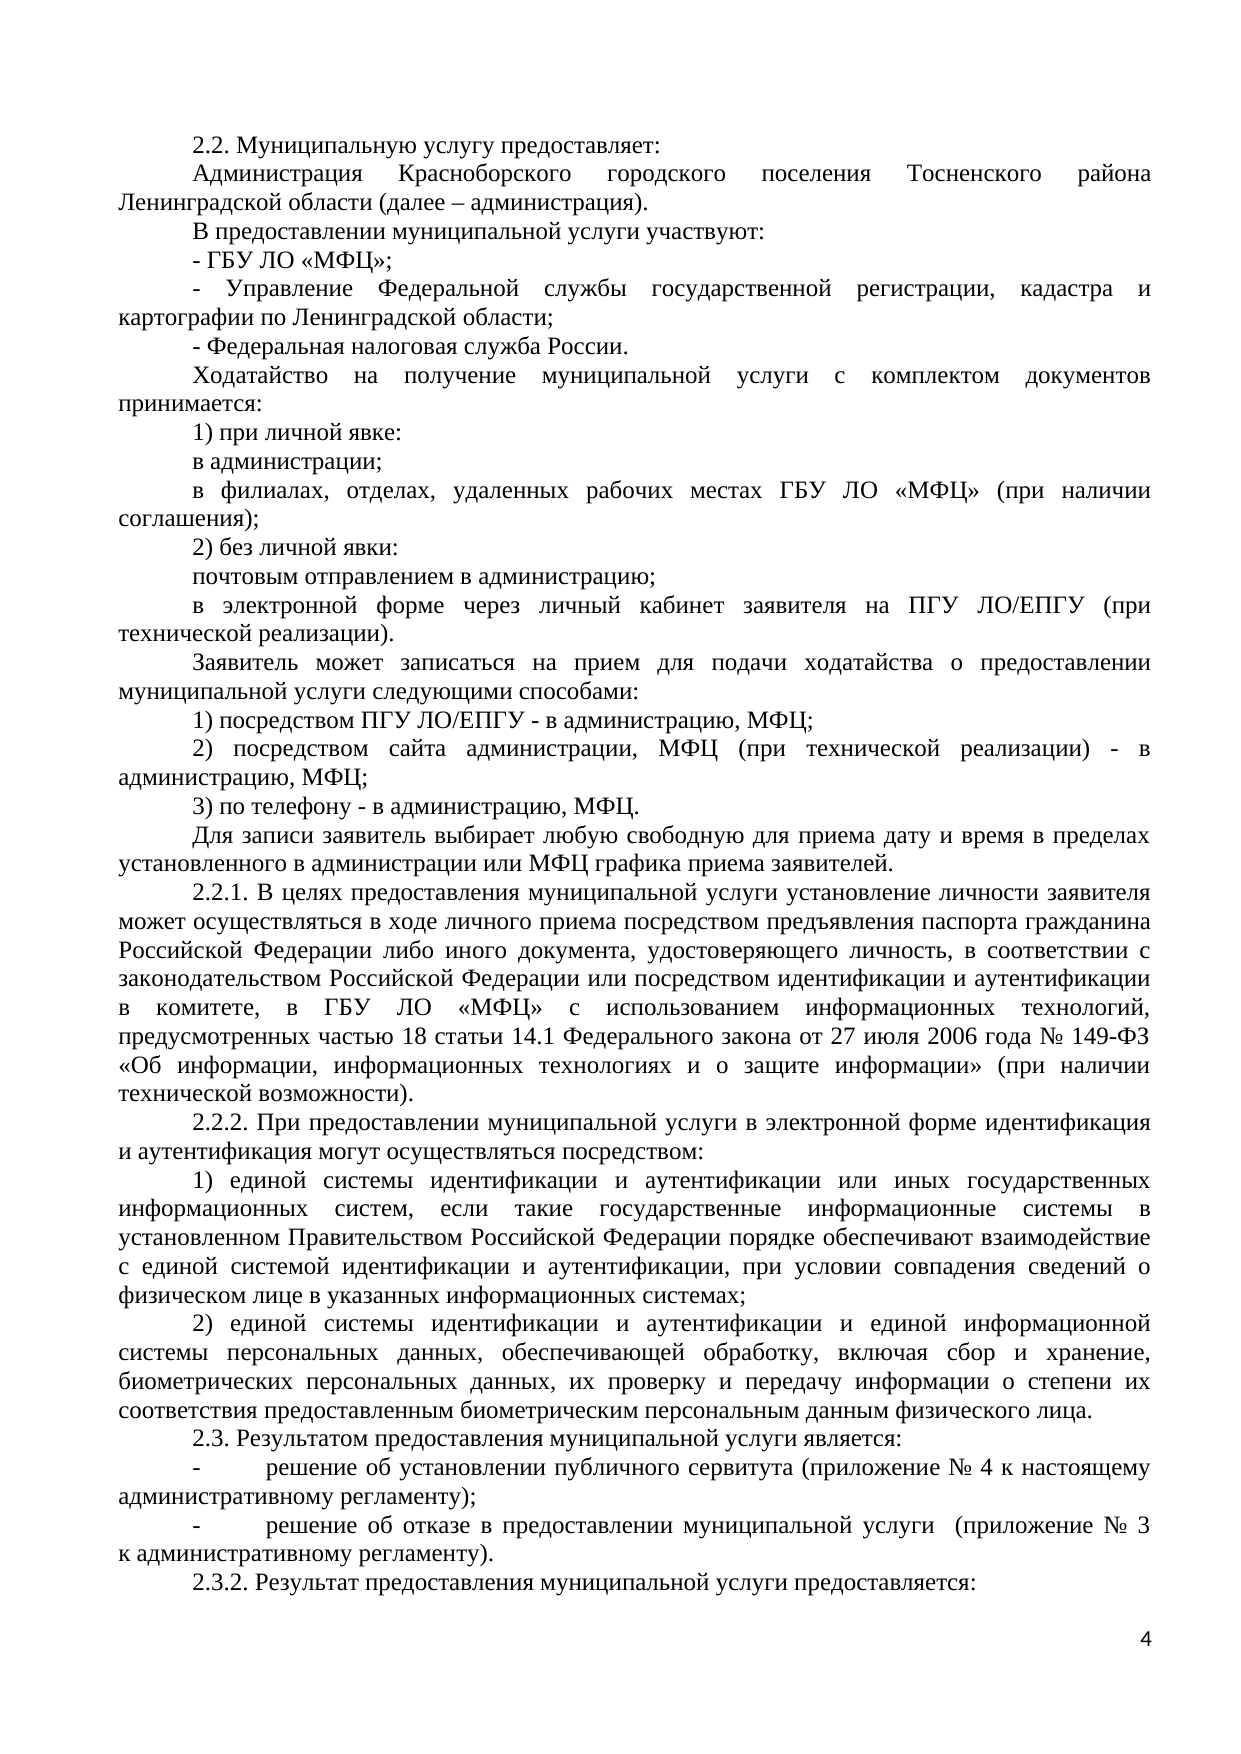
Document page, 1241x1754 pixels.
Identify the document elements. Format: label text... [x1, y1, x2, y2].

text Администрация Красноборского городского поселения Тосненского района Ленинградской области (далее – администрация). [118, 158, 1152, 216]
text 1) при личной явке: [118, 417, 1152, 446]
text Ходатайство на получение муниципальной услуги с комплектом документов принимается: [118, 360, 1152, 417]
text почтовым отправлением в администрацию; [118, 561, 1152, 590]
text Заявитель может записаться на прием для подачи ходатайства о предоставлении муниципальной услуги следующими способами: [118, 647, 1152, 705]
text 1) единой системы идентификации и аутентификации или иных государственных информационных систем, если такие государственные информационные системы в установленном Правительством Российской Федерации порядке обеспечивают взаимодействие с единой системой идентификации и аутентификации, при условии совпадения сведений о физическом лице в указанных информационных системах; [118, 1165, 1152, 1308]
text 2.3.2. Результат предоставления муниципальной услуги предоставляется: [118, 1567, 1152, 1596]
text 2) единой системы идентификации и аутентификации и единой информационной системы персональных данных, обеспечивающей обработку, включая сбор и хранение, биометрических персональных данных, их проверку и передачу информации о степени их соответствия предоставленным биометрическим персональным данным физического лица. [118, 1308, 1152, 1423]
text Для записи заявитель выбирает любую свободную для приема дату и время в пределах установленного в администрации или МФЦ графика приема заявителей. [118, 820, 1152, 877]
text - решение об установлении публичного сервитута (приложение № 4 к настоящему административному регламенту); [118, 1452, 1152, 1510]
text 1) посредством ПГУ ЛО/ЕПГУ - в администрацию, МФЦ; [118, 705, 1152, 733]
text 2.2. Муниципальную услугу предоставляет: [118, 130, 1152, 158]
text - ГБУ ЛО «МФЦ»; [118, 245, 1152, 273]
text - Федеральная налоговая служба России. [118, 331, 1152, 360]
text в филиалах, отделах, удаленных рабочих местах ГБУ ЛО «МФЦ» (при наличии соглашения); [118, 475, 1152, 532]
text В предоставлении муниципальной услуги участвуют: [118, 216, 1152, 245]
text 2) посредством сайта администрации, МФЦ (при технической реализации) - в администрацию, МФЦ; [118, 733, 1152, 791]
text 2.3. Результатом предоставления муниципальной услуги является: [118, 1423, 1152, 1452]
text в администрации; [118, 446, 1152, 475]
text 2.2.1. В целях предоставления муниципальной услуги установление личности заявителя может осуществляться в ходе личного приема посредством предъявления паспорта гражданина Российской Федерации либо иного документа, удостоверяющего личность, в соответствии с законодательством Российской Федерации или посредством идентификации и аутентификации в комитете, в ГБУ ЛО «МФЦ» с использованием информационных технологий, предусмотренных частью 18 статьи 14.1 Федерального закона от 27 июля 2006 года № 149-ФЗ «Об информации, информационных технологиях и о защите информации» (при наличии технической возможности). [118, 877, 1152, 1107]
text 2.2.2. При предоставлении муниципальной услуги в электронной форме идентификация и аутентификация могут осуществляться посредством: [118, 1107, 1152, 1165]
text - решение об отказе в предоставлении муниципальной услуги (приложение № 3 к административному регламенту). [118, 1510, 1152, 1567]
text - Управление Федеральной службы государственной регистрации, кадастра и картографии по Ленинградской области; [118, 273, 1152, 331]
text в электронной форме через личный кабинет заявителя на ПГУ ЛО/ЕПГУ (при технической реализации). [118, 590, 1152, 647]
text 2) без личной явки: [118, 532, 1152, 561]
text 3) по телефону - в администрацию, МФЦ. [118, 791, 1152, 820]
